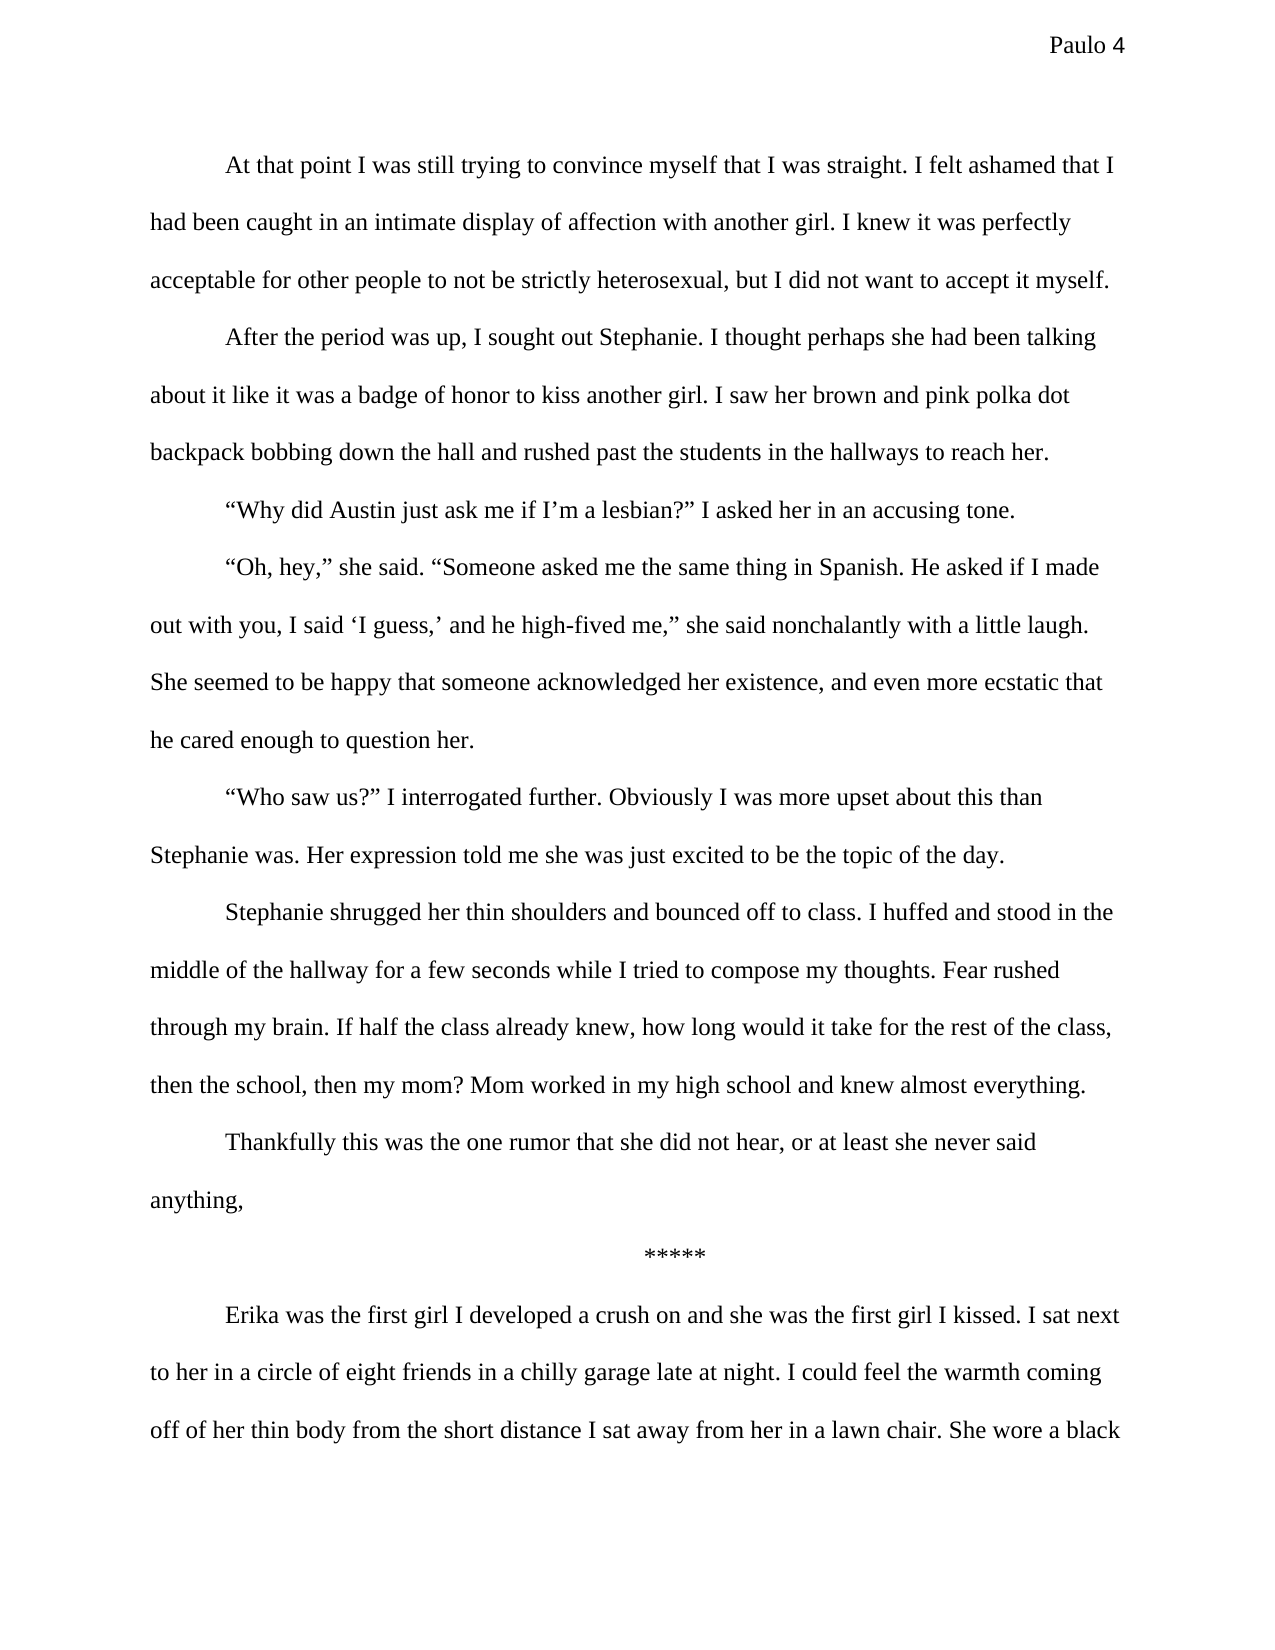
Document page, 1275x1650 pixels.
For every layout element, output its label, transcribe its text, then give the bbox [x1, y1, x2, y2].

text At that point I was still trying to convince myself that I was straight. I felt ashamed that I had been caught in an intimate display of affection with another girl. I knew it was perfectly acceptable for other people to not be strictly heterosexual, but I did not want to accept it myself. [150, 150, 1125, 294]
text Stephanie shrugged her thin shoulders and bounced off to class. I huffed and stood in the middle of the hallway for a few seconds while I tried to compose my thoughts. Fear rushed through my brain. If half the class already knew, how long would it take for the rest of the class, then the school, then my mom? Mom worked in my high school and knew almost everything. [150, 897, 1125, 1099]
text “Why did Austin just ask me if I’m a lesbian?” I asked her in an accusing tone. [150, 495, 1125, 524]
text After the period was up, I sought out Stephanie. I thought perhaps she had been talking about it like it was a badge of honor to kiss another girl. I saw her brown and pink polka dot backpack bobbing down the hall and rushed past the students in the hallways to reach her. [150, 322, 1125, 466]
text “Who saw us?” I interrogated further. Obviously I was more upset about this than Stephanie was. Her expression told me she was just excited to be the topic of the day. [150, 782, 1125, 869]
text ***** [150, 1242, 1125, 1271]
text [150, 1300, 1125, 1444]
text Thankfully this was the one rumor that she did not hear, or at least she never said anything, [150, 1127, 1125, 1214]
text “Oh, hey,” she said. “Someone asked me the same thing in Spanish. He asked if I made out with you, I said ‘I guess,’ and he high-fived me,” she said nonchalantly with a little laugh. She seemed to be happy that someone acknowledged her existence, and even more ecstatic that he cared enough to question her. [150, 552, 1125, 754]
